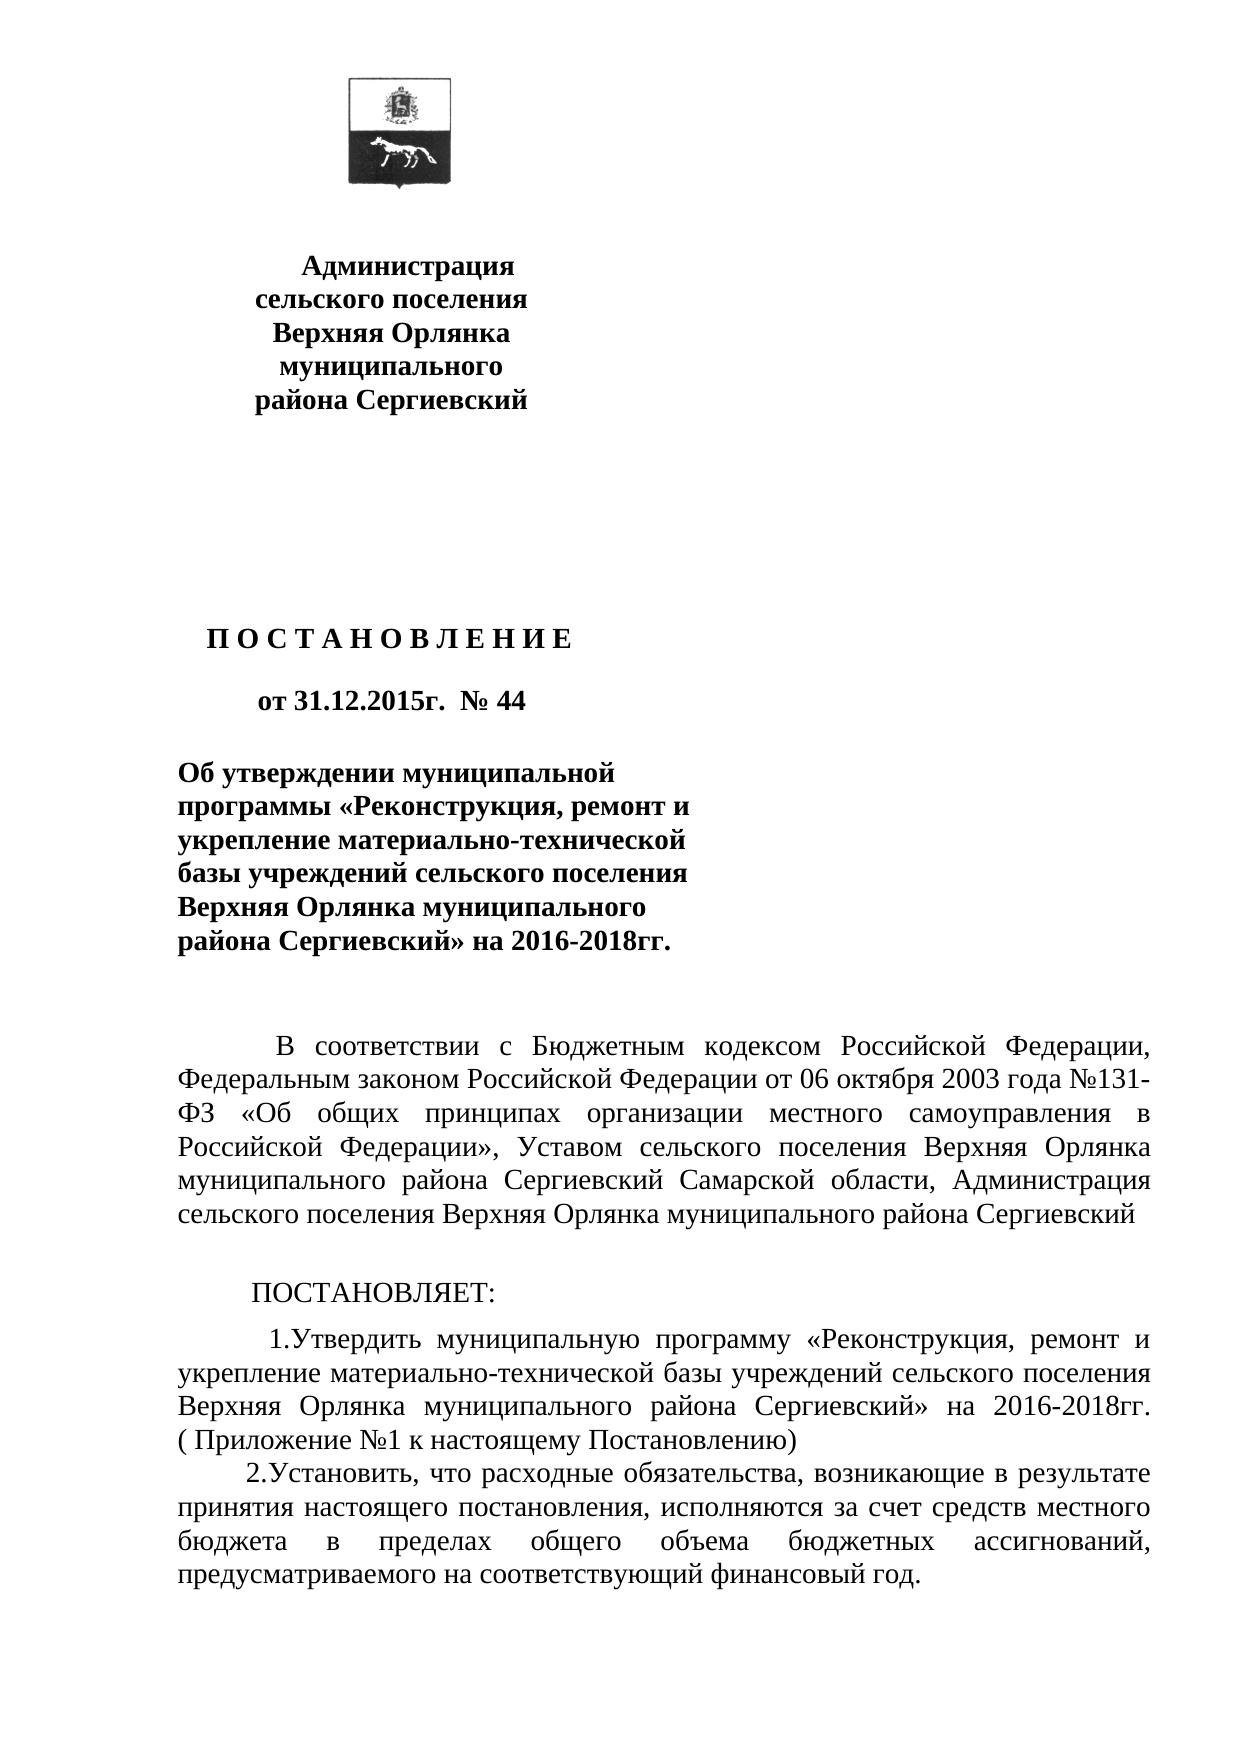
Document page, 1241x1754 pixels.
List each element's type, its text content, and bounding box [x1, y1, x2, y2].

text В соответствии с Бюджетным кодексом Российской Федерации, Федеральным законом Российской Федерации от 06 октября 2003 года №131-ФЗ «Об общих принципах организации местного самоуправления в Российской Федерации», Уставом сельского поселения Верхняя Орлянка муниципального района Сергиевский Самарской области, Администрация сельского поселения Верхняя Орлянка муниципального района Сергиевский [177, 1028, 1152, 1229]
text П О С Т А Н О В Л Е Н И Е [177, 621, 616, 654]
text 1.Утвердить муниципальную программу «Реконструкция, ремонт и укрепление материально-технической базы учреждений сельского поселения Верхняя Орлянка муниципального района Сергиевский» на 2016-2018гг.( Приложение №1 к настоящему Постановлению) [177, 1321, 1152, 1456]
text ПОСТАНОВЛЯЕТ: [177, 1275, 1152, 1309]
text 2.Установить, что расходные обязательства, возникающие в результате принятия настоящего постановления, исполняются за счет средств местного бюджета в пределах общего объема бюджетных ассигнований, предусматриваемого на соответствующий финансовый год. [177, 1456, 1152, 1590]
text Об утверждении муниципальной программы «Реконструкция, ремонт и укрепление материально-технической базы учреждений сельского поселения Верхняя Орлянка муниципального района Сергиевский» на 2016-2018гг. [177, 755, 694, 956]
picture [346, 76, 452, 190]
text от 31.12.2015г. № 44 [177, 683, 616, 717]
